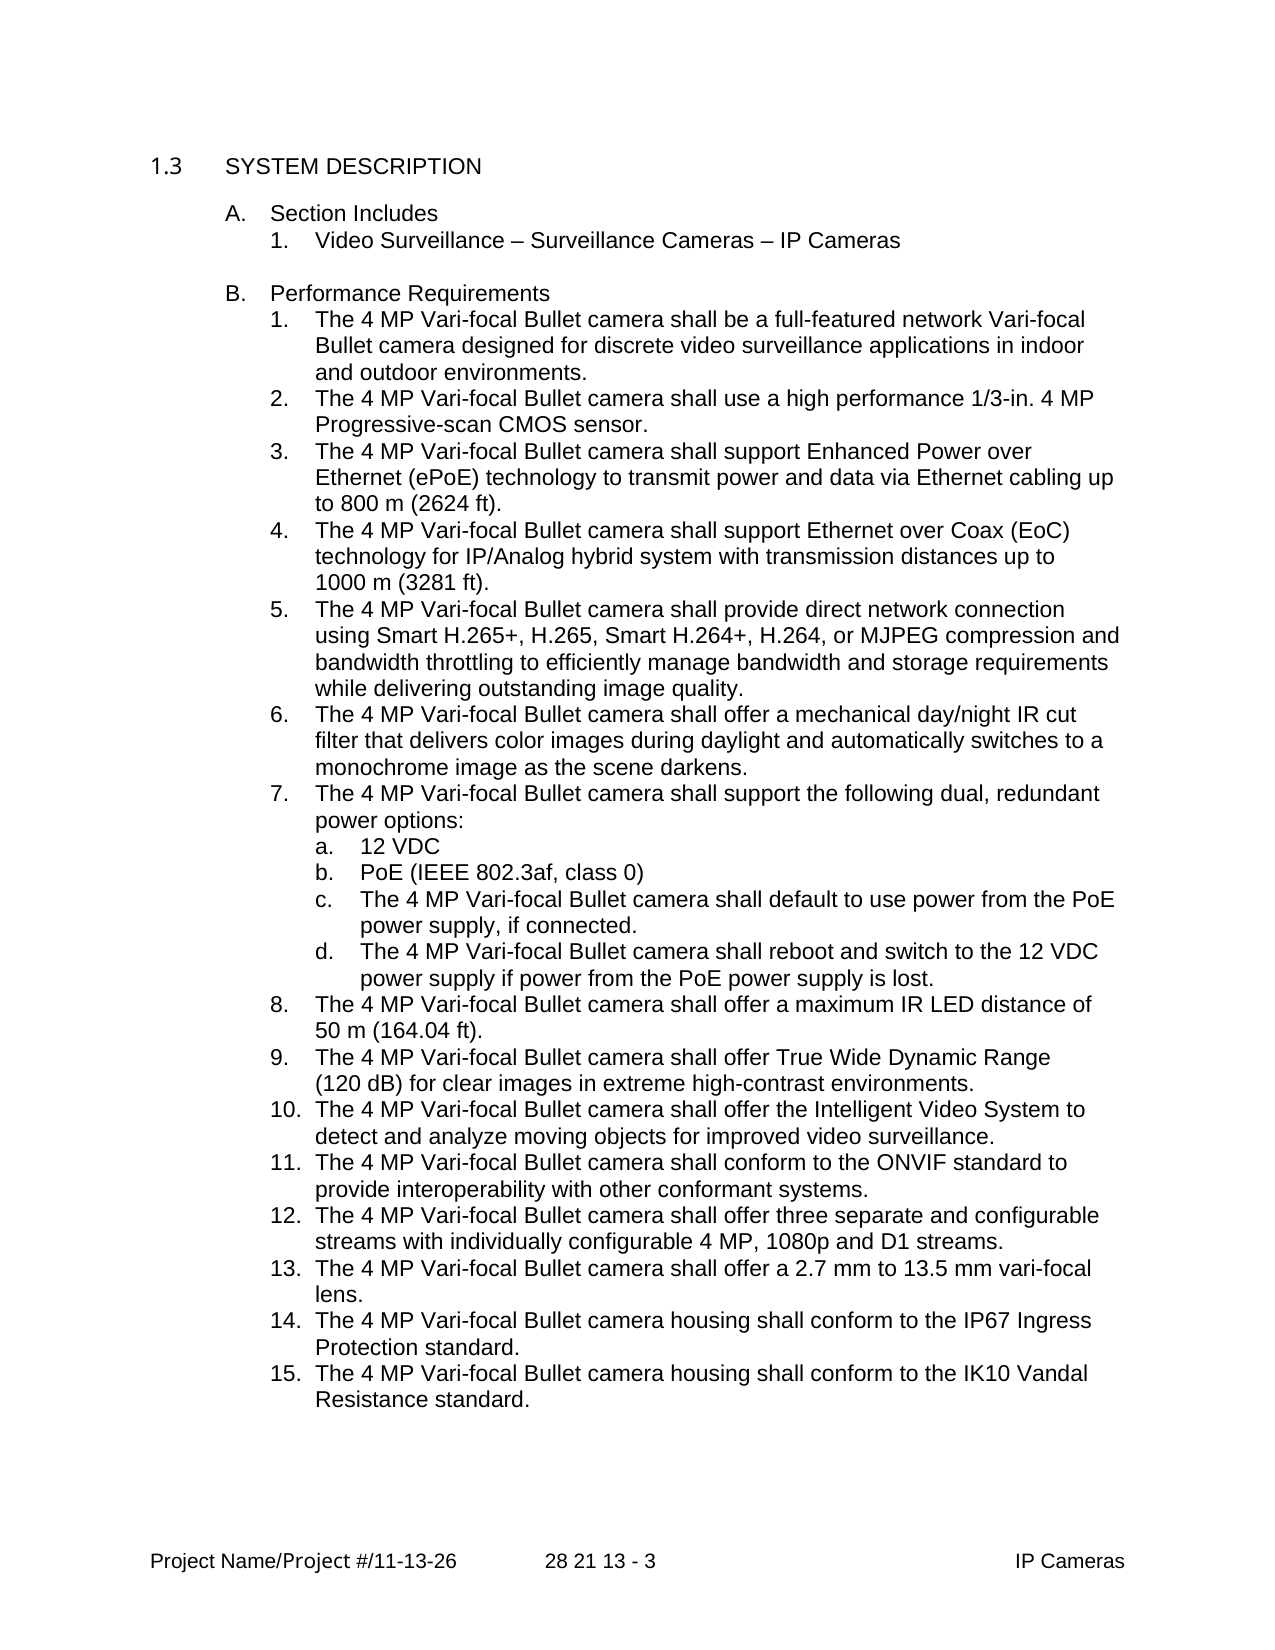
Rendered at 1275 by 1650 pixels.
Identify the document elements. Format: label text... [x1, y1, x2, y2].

list The 4 MP Vari-focal Bullet camera shall use a high performance 1/3-in. 4 MP Progressive-scan CMOS sensor. [270, 385, 1125, 438]
list The 4 MP Vari-focal Bullet camera shall offer a mechanical day/night IR cut filter that delivers color images during daylight and automatically switches to a monochrome image as the scene darkens. [270, 701, 1125, 780]
list The 4 MP Vari-focal Bullet camera shall offer True Wide Dynamic Range (120 dB) for clear images in extreme high-contrast environments. [270, 1044, 1125, 1096]
list The 4 MP Vari-focal Bullet camera shall support Ethernet over Coax (EoC) technology for IP/Analog hybrid system with transmission distances up to 1000 m (3281 ft). [270, 517, 1125, 596]
list Performance Requirements [225, 279, 1125, 306]
list Section Includes [225, 200, 1125, 227]
list PoE (IEEE 802.3af, class 0) [315, 859, 1125, 886]
list The 4 MP Vari-focal Bullet camera shall conform to the ONVIF standard to provide interoperability with other conformant systems. [270, 1149, 1125, 1202]
list The 4 MP Vari-focal Bullet camera shall offer a maximum IR LED distance of 50 m (164.04 ft). [270, 991, 1125, 1044]
list The 4 MP Vari-focal Bullet camera shall support the following dual, redundant power options: [270, 780, 1125, 833]
list The 4 MP Vari-focal Bullet camera shall offer three separate and configurable streams with individually configurable 4 MP, 1080p and D1 streams. [270, 1202, 1125, 1254]
list SYSTEM DESCRIPTION [150, 150, 1125, 181]
list The 4 MP Vari-focal Bullet camera shall offer the Intelligent Video System to detect and analyze moving objects for improved video surveillance. [270, 1096, 1125, 1149]
list The 4 MP Vari-focal Bullet camera housing shall conform to the IP67 Ingress Protection standard. [270, 1307, 1125, 1360]
list 12 VDC [315, 833, 1125, 859]
list The 4 MP Vari-focal Bullet camera shall reboot and switch to the 12 VDC power supply if power from the PoE power supply is lost. [315, 938, 1125, 991]
list The 4 MP Vari-focal Bullet camera shall offer a 2.7 mm to 13.5 mm vari-focal lens. [270, 1254, 1125, 1307]
list The 4 MP Vari-focal Bullet camera shall be a full-featured network Vari-focal Bullet camera designed for discrete video surveillance applications in indoor and outdoor environments. [270, 306, 1125, 385]
list The 4 MP Vari-focal Bullet camera shall support Enhanced Power over Ethernet (ePoE) technology to transmit power and data via Ethernet cabling up to 800 m (2624 ft). [270, 438, 1125, 517]
list The 4 MP Vari-focal Bullet camera shall provide direct network connection using Smart H.265+, H.265, Smart H.264+, H.264, or MJPEG compression and bandwidth throttling to efficiently manage bandwidth and storage requirements while delivering outstanding image quality. [270, 596, 1125, 701]
list The 4 MP Vari-focal Bullet camera shall default to use power from the PoE power supply, if connected. [315, 886, 1125, 938]
list The 4 MP Vari-focal Bullet camera housing shall conform to the IK10 Vandal Resistance standard. [270, 1360, 1125, 1413]
list Video Surveillance – Surveillance Cameras – IP Cameras [270, 227, 1125, 253]
